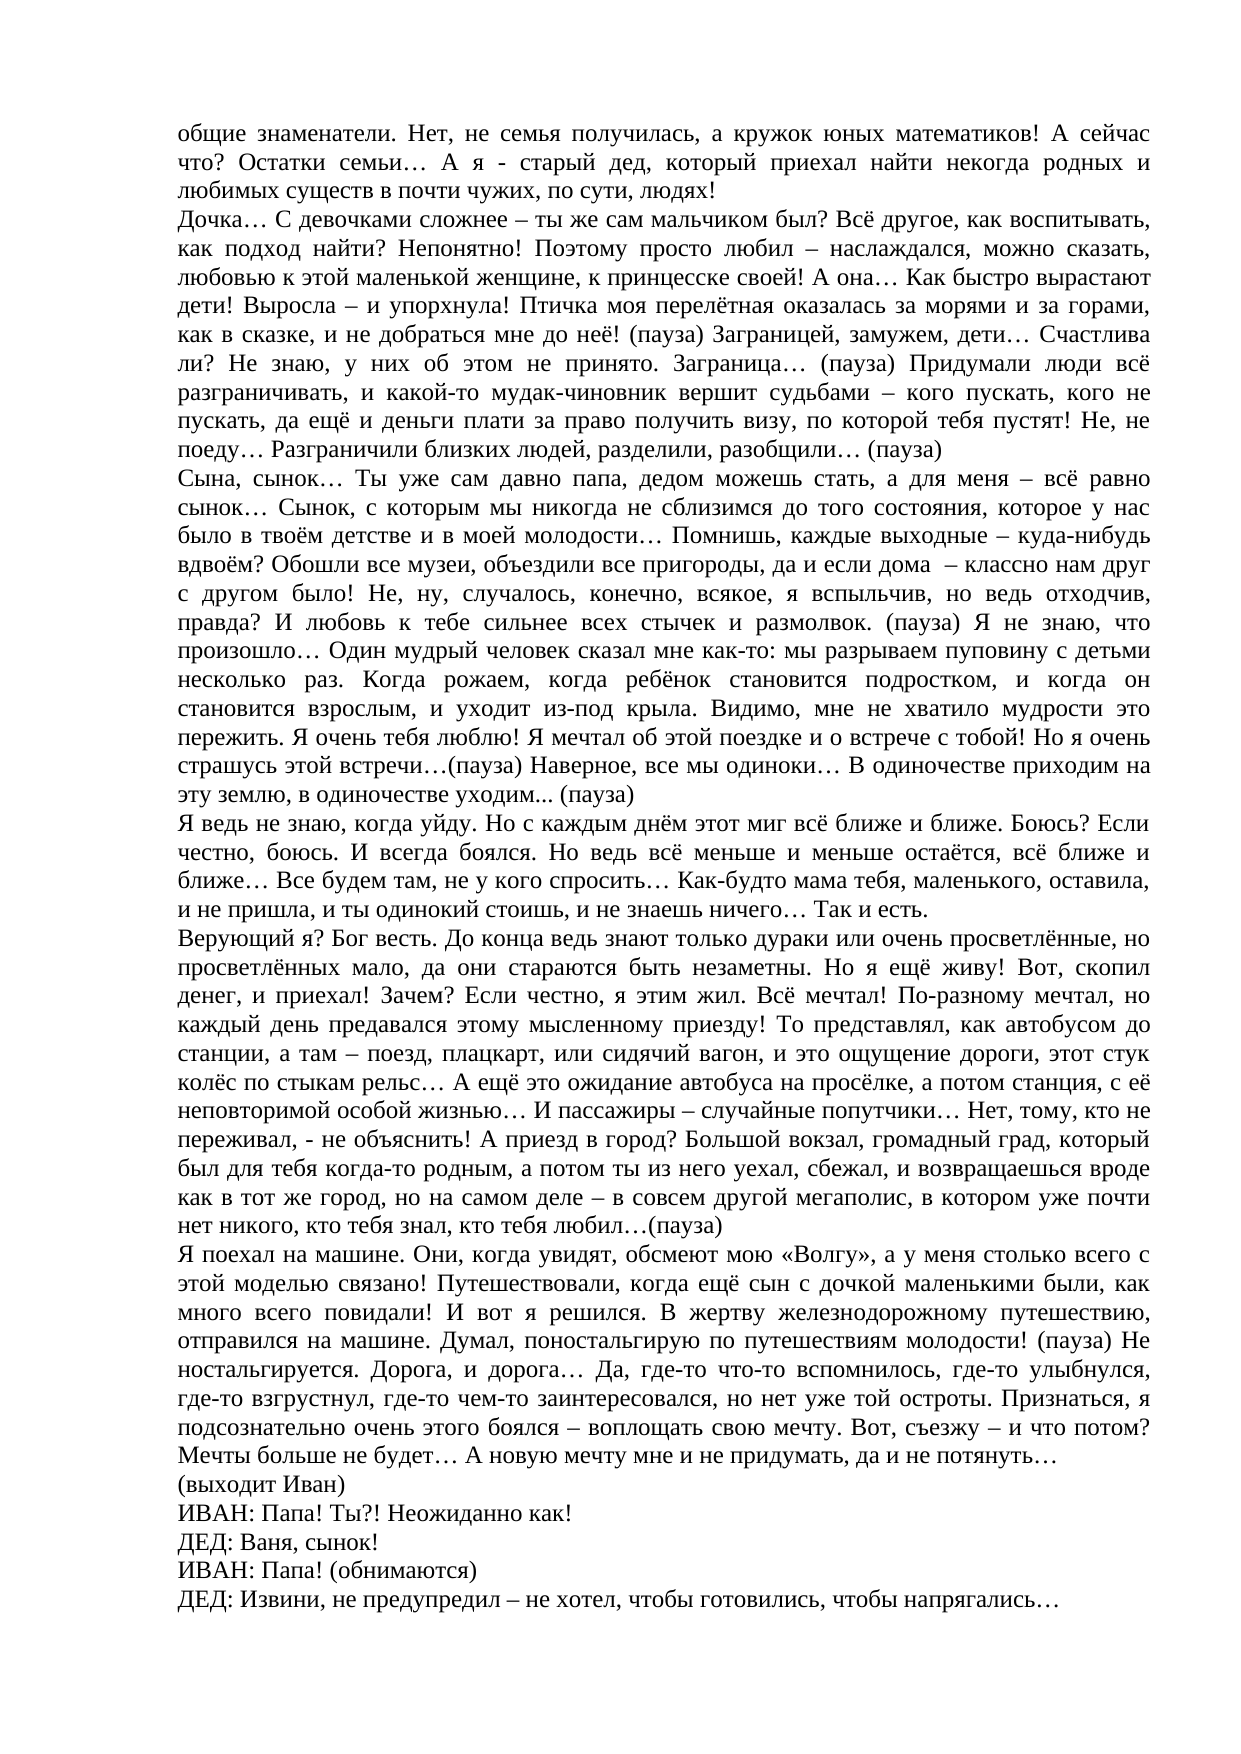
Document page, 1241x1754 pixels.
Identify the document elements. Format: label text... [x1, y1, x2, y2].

text Сына, сынок… Ты уже сам давно папа, дедом можешь стать, а для меня – всё равно сынок… Сынок, с которым мы никогда не сблизимся до того состояния, которое у нас было в твоём детстве и в моей молодости… Помнишь, каждые выходные – куда-нибудь вдвоём? Обошли все музеи, объездили все пригороды, да и если дома – классно нам друг с другом было! Не, ну, случалось, конечно, всякое, я вспыльчив, но ведь отходчив, правда? И любовь к тебе сильнее всех стычек и размолвок. (пауза) Я не знаю, что произошло… Один мудрый человек сказал мне как-то: мы разрываем пуповину с детьми несколько раз. Когда рожаем, когда ребёнок становится подростком, и когда он становится взрослым, и уходит из-под крыла. Видимо, мне не хватило мудрости это пережить. Я очень тебя люблю! Я мечтал об этой поездке и о встрече с тобой! Но я очень страшусь этой встречи…(пауза) Наверное, все мы одиноки… В одиночестве приходим на эту землю, в одиночестве уходим... (пауза) [177, 463, 1152, 808]
text Верующий я? Бог весть. До конца ведь знают только дураки или очень просветлённые, но просветлённых мало, да они стараются быть незаметны. Но я ещё живу! Вот, скопил денег, и приехал! Зачем? Если честно, я этим жил. Всё мечтал! По-разному мечтал, но каждый день предавался этому мысленному приезду! То представлял, как автобусом до станции, а там – поезд, плацкарт, или сидячий вагон, и это ощущение дороги, этот стук колёс по стыкам рельс… А ещё это ожидание автобуса на просёлке, а потом станция, с её неповторимой особой жизнью… И пассажиры – случайные попутчики… Нет, тому, кто не переживал, - не объяснить! А приезд в город? Большой вокзал, громадный град, который был для тебя когда-то родным, а потом ты из него уехал, сбежал, и возвращаешься вроде как в тот же город, но на самом деле – в совсем другой мегаполис, в котором уже почти нет никого, кто тебя знал, кто тебя любил…(пауза) [177, 923, 1152, 1239]
text ДЕД: Извини, не предупредил – не хотел, чтобы готовились, чтобы напрягались… [177, 1584, 1152, 1613]
text Я поехал на машине. Они, когда увидят, обсмеют мою «Волгу», а у меня столько всего с этой моделью связано! Путешествовали, когда ещё сын с дочкой маленькими были, как много всего повидали! И вот я решился. В жертву железнодорожному путешествию, отправился на машине. Думал, поностальгирую по путешествиям молодости! (пауза) Не ностальгируется. Дорога, и дорога… Да, где-то что-то вспомнилось, где-то улыбнулся, где-то взгрустнул, где-то чем-то заинтересовался, но нет уже той остроты. Признаться, я подсознательно очень этого боялся – воплощать свою мечту. Вот, съезжу – и что потом? Мечты больше не будет… А новую мечту мне и не придумать, да и не потянуть… [177, 1239, 1152, 1469]
text Дочка… С девочками сложнее – ты же сам мальчиком был? Всё другое, как воспитывать, как подход найти? Непонятно! Поэтому просто любил – наслаждался, можно сказать, любовью к этой маленькой женщине, к принцесске своей! А она… Как быстро вырастают дети! Выросла – и упорхнула! Птичка моя перелётная оказалась за морями и за горами, как в сказке, и не добраться мне до неё! (пауза) Заграницей, замужем, дети… Счастлива ли? Не знаю, у них об этом не принято. Заграница… (пауза) Придумали люди всё разграничивать, и какой-то мудак-чиновник вершит судьбами – кого пускать, кого не пускать, да ещё и деньги плати за право получить визу, по которой тебя пустят! Не, не поеду… Разграничили близких людей, разделили, разобщили… (пауза) [177, 204, 1152, 463]
text ИВАН: Папа! (обнимаются) [177, 1556, 1152, 1584]
text (выходит Иван) [177, 1469, 1152, 1498]
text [177, 118, 1152, 204]
text ДЕД: Ваня, сынок! [177, 1527, 1152, 1556]
text ИВАН: Папа! Ты?! Неожиданно как! [177, 1498, 1152, 1527]
text Я ведь не знаю, когда уйду. Но с каждым днём этот миг всё ближе и ближе. Боюсь? Если честно, боюсь. И всегда боялся. Но ведь всё меньше и меньше остаётся, всё ближе и ближе… Все будем там, не у кого спросить… Как-будто мама тебя, маленького, оставила, и не пришла, и ты одинокий стоишь, и не знаешь ничего… Так и есть. [177, 808, 1152, 923]
